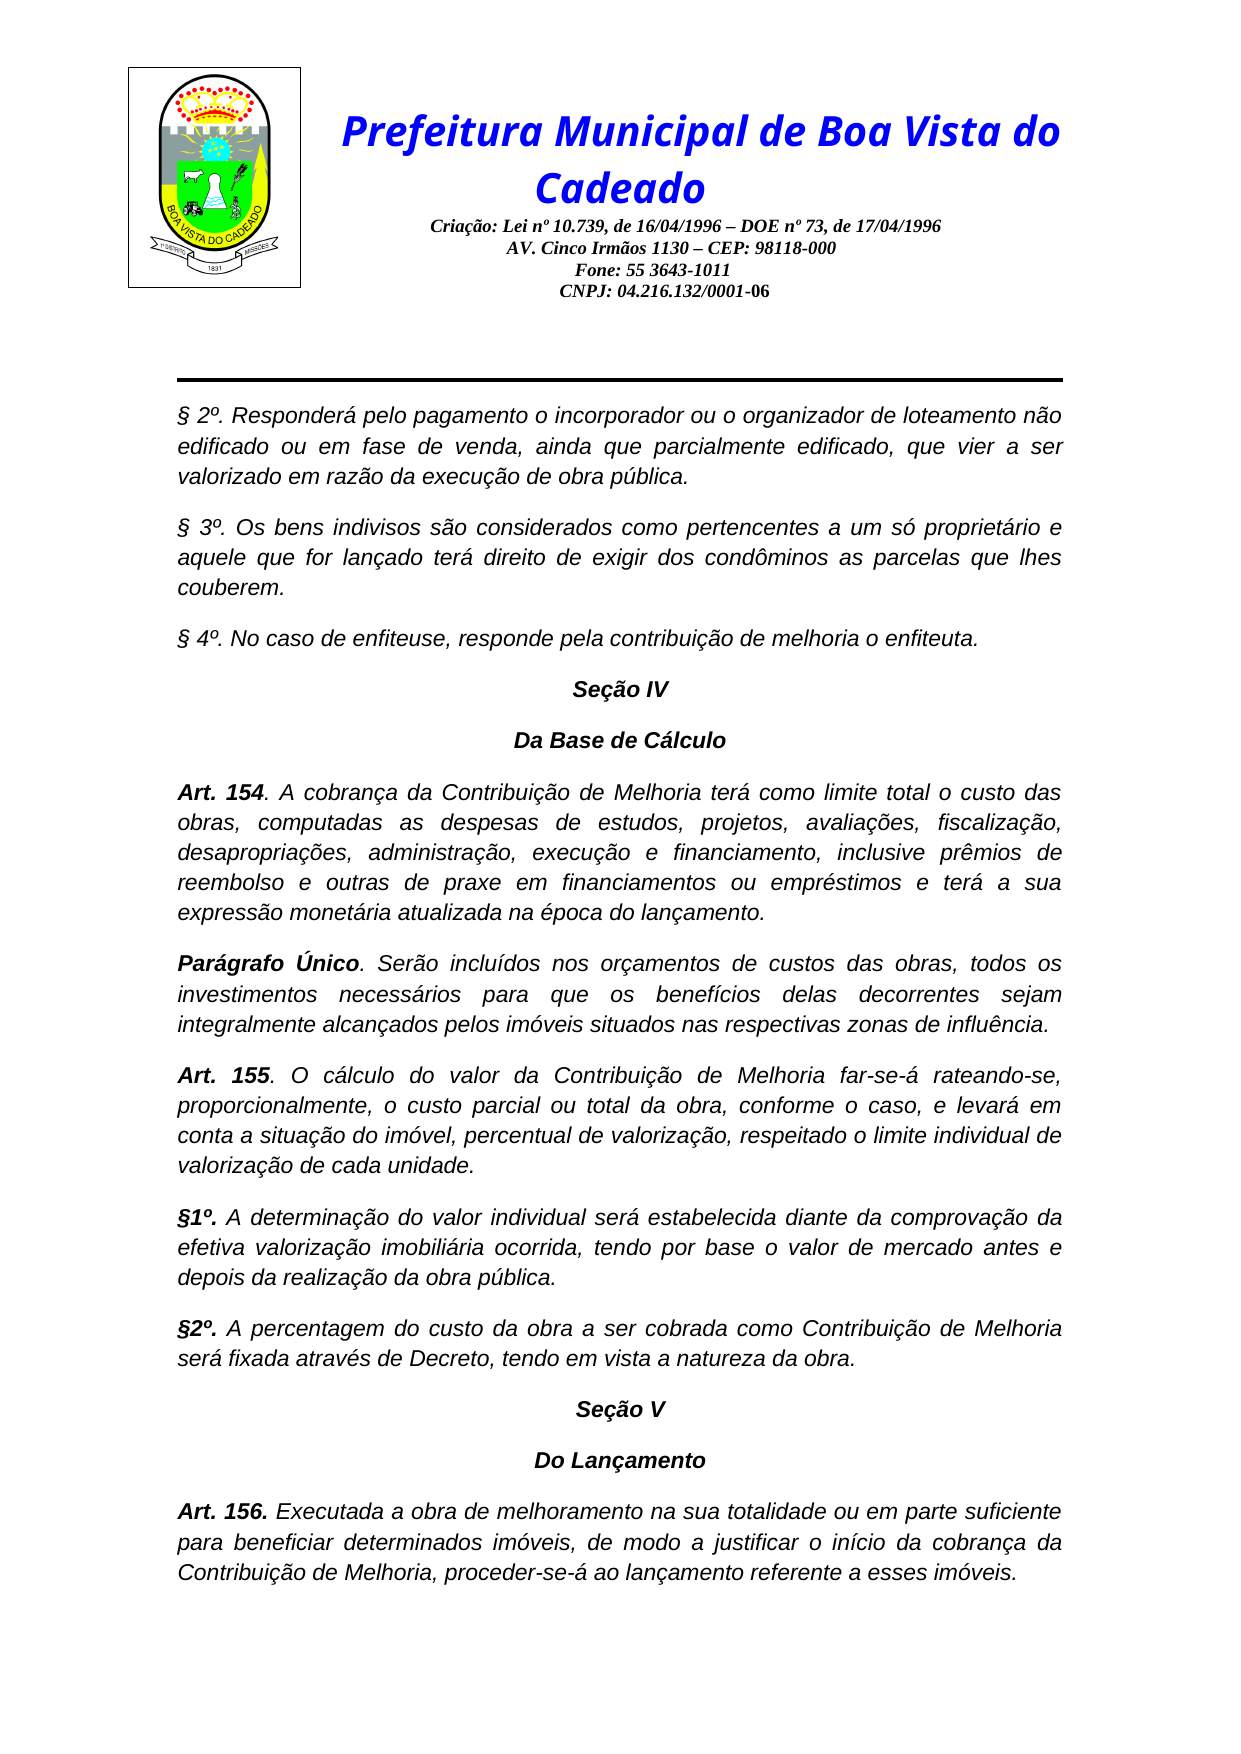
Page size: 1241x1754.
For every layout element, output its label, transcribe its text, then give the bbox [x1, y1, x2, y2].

text § 4º. No caso de enfiteuse, responde pela contribuição de melhoria o enfiteuta. [177, 625, 1063, 652]
text Seção V [177, 1396, 1063, 1422]
text Art. 156. Executada a obra de melhoramento na sua totalidade ou em parte suficiente para beneficiar determinados imóveis, de modo a justificar o início da cobrança da Contribuição de Melhoria, proceder-se-á ao lançamento referente a esses imóveis. [177, 1498, 1063, 1585]
text §2º. A percentagem do custo da obra a ser cobrada como Contribuição de Melhoria será fixada através de Decreto, tendo em vista a natureza da obra. [177, 1315, 1063, 1371]
text Art. 154. A cobrança da Contribuição de Melhoria terá como limite total o custo das obras, computadas as despesas de estudos, projetos, avaliações, fiscalização, desapropriações, administração, execução e financiamento, inclusive prêmios de reembolso e outras de praxe em financiamentos ou empréstimos e terá a sua expressão monetária atualizada na época do lançamento. [177, 778, 1063, 926]
text Art. 155. O cálculo do valor da Contribuição de Melhoria far-se-á rateando-se, proporcionalmente, o custo parcial ou total da obra, conforme o caso, e levará em conta a situação do imóvel, percentual de valorização, respeitado o limite individual de valorização de cada unidade. [177, 1062, 1063, 1179]
text Do Lançamento [177, 1447, 1063, 1473]
text § 3º. Os bens indivisos são considerados como pertencentes a um só proprietário e aquele que for lançado terá direito de exigir dos condôminos as parcelas que lhes couberem. [177, 514, 1063, 601]
text Seção IV [177, 676, 1063, 703]
picture [150, 74, 279, 277]
text § 2º. Responderá pelo pagamento o incorporador ou o organizador de loteamento não edificado ou em fase de venda, ainda que parcialmente edificado, que vier a ser valorizado em razão da execução de obra pública. [177, 402, 1063, 489]
text Parágrafo Único. Serão incluídos nos orçamentos de custos das obras, todos os investimentos necessários para que os benefícios delas decorrentes sejam integralmente alcançados pelos imóveis situados nas respectivas zonas de influência. [177, 950, 1063, 1037]
text §1º. A determinação do valor individual será estabelecida diante da comprovação da efetiva valorização imobiliária ocorrida, tendo por base o valor de mercado antes e depois da realização da obra pública. [177, 1203, 1063, 1290]
text Da Base de Cálculo [177, 727, 1063, 754]
